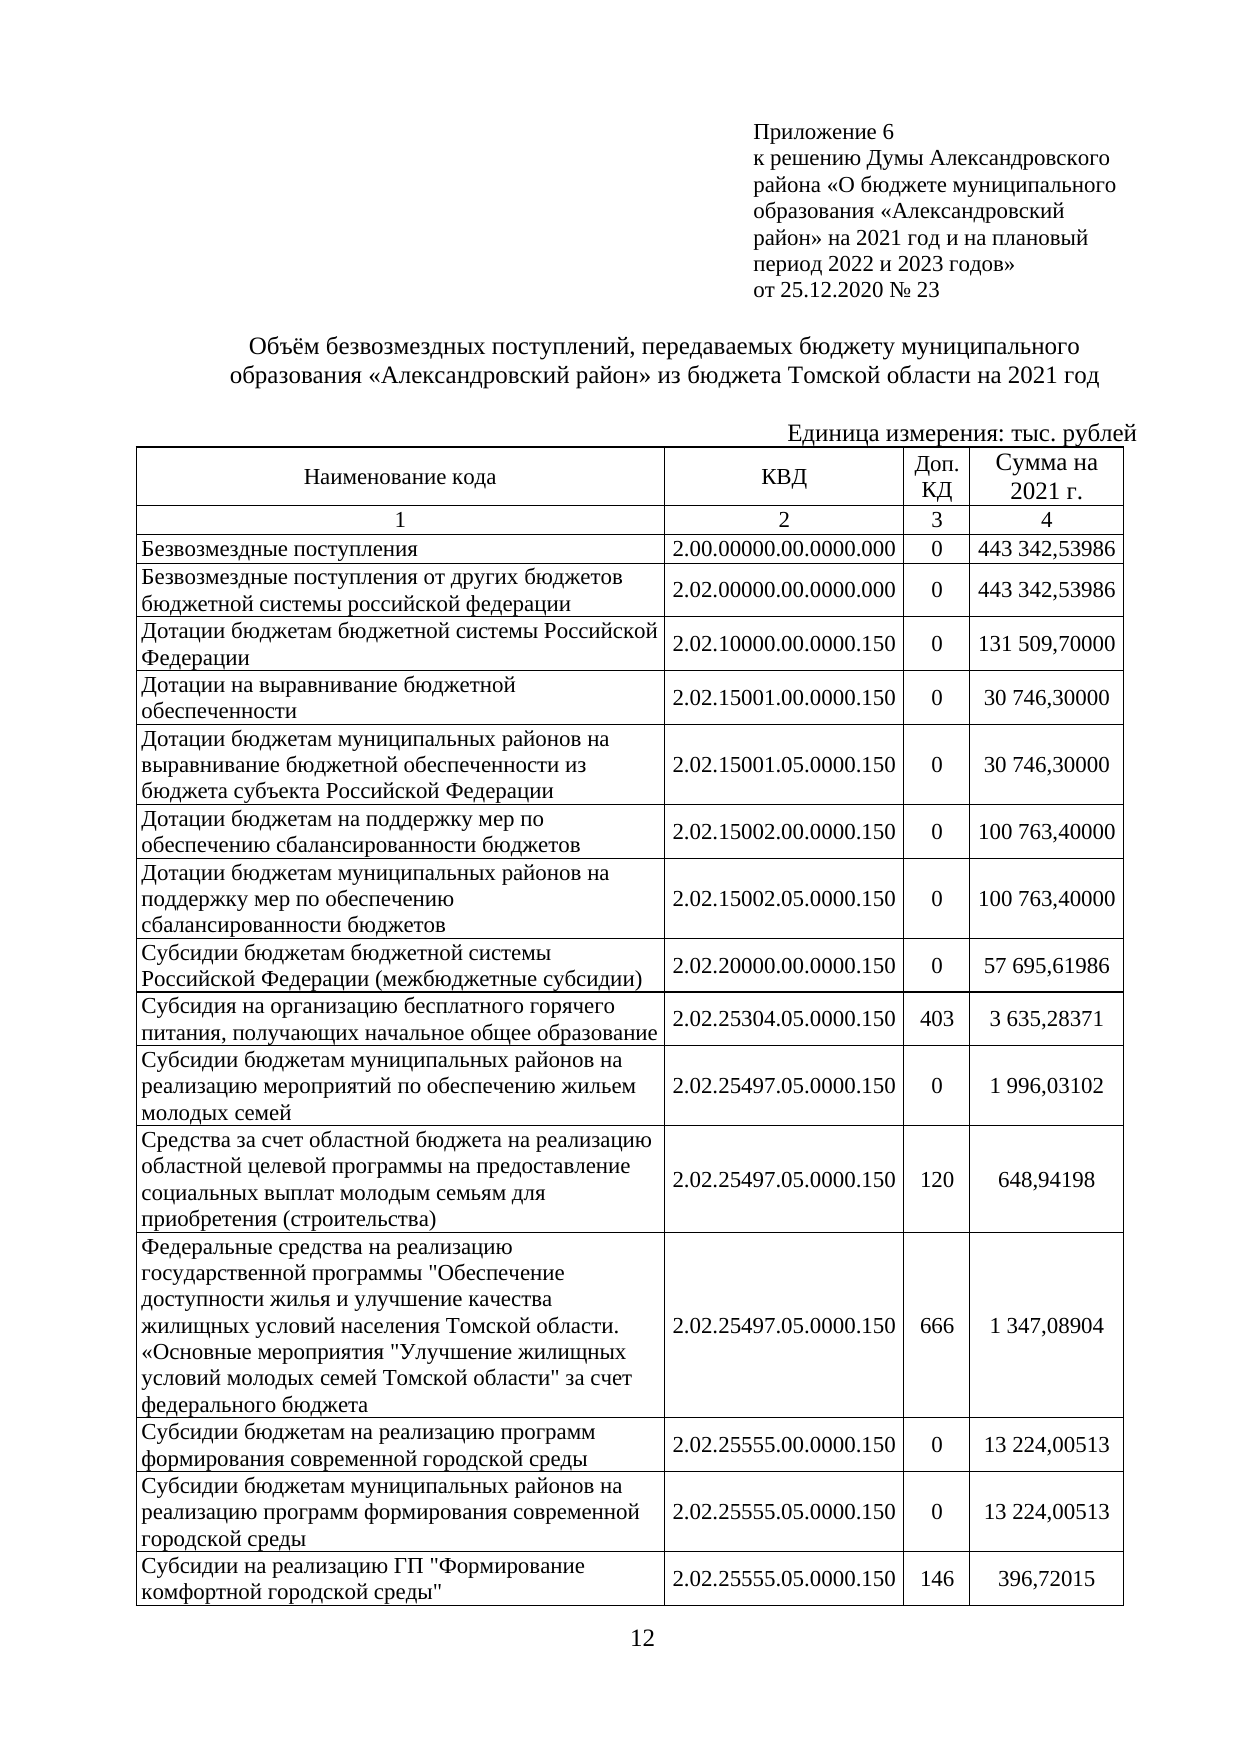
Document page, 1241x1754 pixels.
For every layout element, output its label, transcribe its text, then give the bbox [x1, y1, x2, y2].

table_cell 2.02.15002.05.0000.150 [665, 859, 903, 938]
table_cell Дотации бюджетам на поддержку мер по обеспечению сбалансированности бюджетов [137, 805, 664, 857]
table_cell 2.02.25497.05.0000.150 [665, 1233, 903, 1417]
table_cell 0 [904, 671, 969, 724]
table_cell 2.02.25555.00.0000.150 [665, 1418, 903, 1471]
table_cell Федеральные средства на реализацию государственной программы "Обеспечение доступности жилья и улучшение качества жилищных условий населения Томской области. «Основные мероприятия "Улучшение жилищных условий молодых семей Томской области" за счет федерального бюджета [137, 1233, 664, 1417]
table_cell 146 [904, 1552, 969, 1605]
table_cell 120 [904, 1126, 969, 1232]
table_cell 1 [137, 506, 664, 534]
table_cell 1 996,03102 [970, 1046, 1123, 1125]
table_cell 443 342,53986 [970, 564, 1123, 616]
table_cell 3 635,28371 [970, 993, 1123, 1045]
table_cell 100 763,40000 [970, 859, 1123, 938]
table_cell Дотации бюджетам муниципальных районов на поддержку мер по обеспечению сбалансированности бюджетов [137, 859, 664, 938]
table_cell 2.02.25497.05.0000.150 [665, 1126, 903, 1232]
table_cell 0 [904, 1046, 969, 1125]
table_header Доп. КД [904, 448, 969, 505]
table_cell 396,72015 [970, 1552, 1123, 1605]
table_cell 2.02.25555.05.0000.150 [665, 1472, 903, 1551]
table_cell 2.02.00000.00.0000.000 [665, 564, 903, 616]
table_cell 648,94198 [970, 1126, 1123, 1232]
table_cell 0 [904, 939, 969, 991]
table_cell 2.02.15001.00.0000.150 [665, 671, 903, 724]
table_cell Дотации бюджетам муниципальных районов на выравнивание бюджетной обеспеченности из бюджета субъекта Российской Федерации [137, 725, 664, 804]
table_cell 403 [904, 993, 969, 1045]
table_cell 57 695,61986 [970, 939, 1123, 991]
table_header Наименование кода [137, 448, 664, 505]
table_cell 2.02.25497.05.0000.150 [665, 1046, 903, 1125]
table_cell Субсидии на реализацию ГП "Формирование комфортной городской среды" [137, 1552, 664, 1605]
table_cell 0 [904, 1472, 969, 1551]
table_cell 2.02.10000.00.0000.150 [665, 617, 903, 670]
text Объём безвозмездных поступлений, передаваемых бюджету муниципального образования «Александровский район» из бюджета Томской области на 2021 год [192, 331, 1137, 389]
table_cell 131 509,70000 [970, 617, 1123, 670]
table_cell 666 [904, 1233, 969, 1417]
table_cell 100 763,40000 [970, 805, 1123, 857]
table_cell 2.02.25304.05.0000.150 [665, 993, 903, 1045]
table_cell 1 347,08904 [970, 1233, 1123, 1417]
table_cell 2 [665, 506, 903, 534]
table_cell Субсидии бюджетам муниципальных районов на реализацию мероприятий по обеспечению жильем молодых семей [137, 1046, 664, 1125]
table_header Сумма на 2021 г. [970, 448, 1123, 505]
text Приложение 6 [753, 118, 1137, 144]
table_cell 13 224,00513 [970, 1472, 1123, 1551]
table_cell 30 746,30000 [970, 725, 1123, 804]
table_cell Субсидия на организацию бесплатного горячего питания, получающих начальное общее образование [137, 993, 664, 1045]
table_cell Средства за счет областной бюджета на реализацию областной целевой программы на предоставление социальных выплат молодым семьям для приобретения (строительства) [137, 1126, 664, 1232]
table_cell 0 [904, 1418, 969, 1471]
table_cell 30 746,30000 [970, 671, 1123, 724]
table_cell 443 342,53986 [970, 535, 1123, 562]
table_cell 2.02.20000.00.0000.150 [665, 939, 903, 991]
table_cell 0 [904, 617, 969, 670]
text от 25.12.2020 № 23 [753, 276, 1137, 303]
table_header КВД [665, 448, 903, 505]
text Единица измерения: тыс. рублей [148, 418, 1137, 446]
table_cell 0 [904, 805, 969, 857]
table_cell 0 [904, 859, 969, 938]
table_cell 2.02.25555.05.0000.150 [665, 1552, 903, 1605]
table_cell Субсидии бюджетам муниципальных районов на реализацию программ формирования современной городской среды [137, 1472, 664, 1551]
table_cell Дотации бюджетам бюджетной системы Российской Федерации [137, 617, 664, 670]
table_cell Субсидии бюджетам бюджетной системы Российской Федерации (межбюджетные субсидии) [137, 939, 664, 991]
table_cell 4 [970, 506, 1123, 534]
table_cell 0 [904, 725, 969, 804]
table_cell Дотации на выравнивание бюджетной обеспеченности [137, 671, 664, 724]
table_cell 2.02.15002.00.0000.150 [665, 805, 903, 857]
table_cell 13 224,00513 [970, 1418, 1123, 1471]
table_cell 2.00.00000.00.0000.000 [665, 535, 903, 562]
table_cell Безвозмездные поступления [137, 535, 664, 562]
table_cell 0 [904, 535, 969, 562]
table_cell 2.02.15001.05.0000.150 [665, 725, 903, 804]
table_cell Субсидии бюджетам на реализацию программ формирования современной городской среды [137, 1418, 664, 1471]
table_cell 3 [904, 506, 969, 534]
table_cell 0 [904, 564, 969, 616]
table_cell Безвозмездные поступления от других бюджетов бюджетной системы российской федерации [137, 564, 664, 616]
text к решению Думы Александровского района «О бюджете муниципального образования «Александровский район» на 2021 год и на плановый период 2022 и 2023 годов» [753, 144, 1137, 276]
